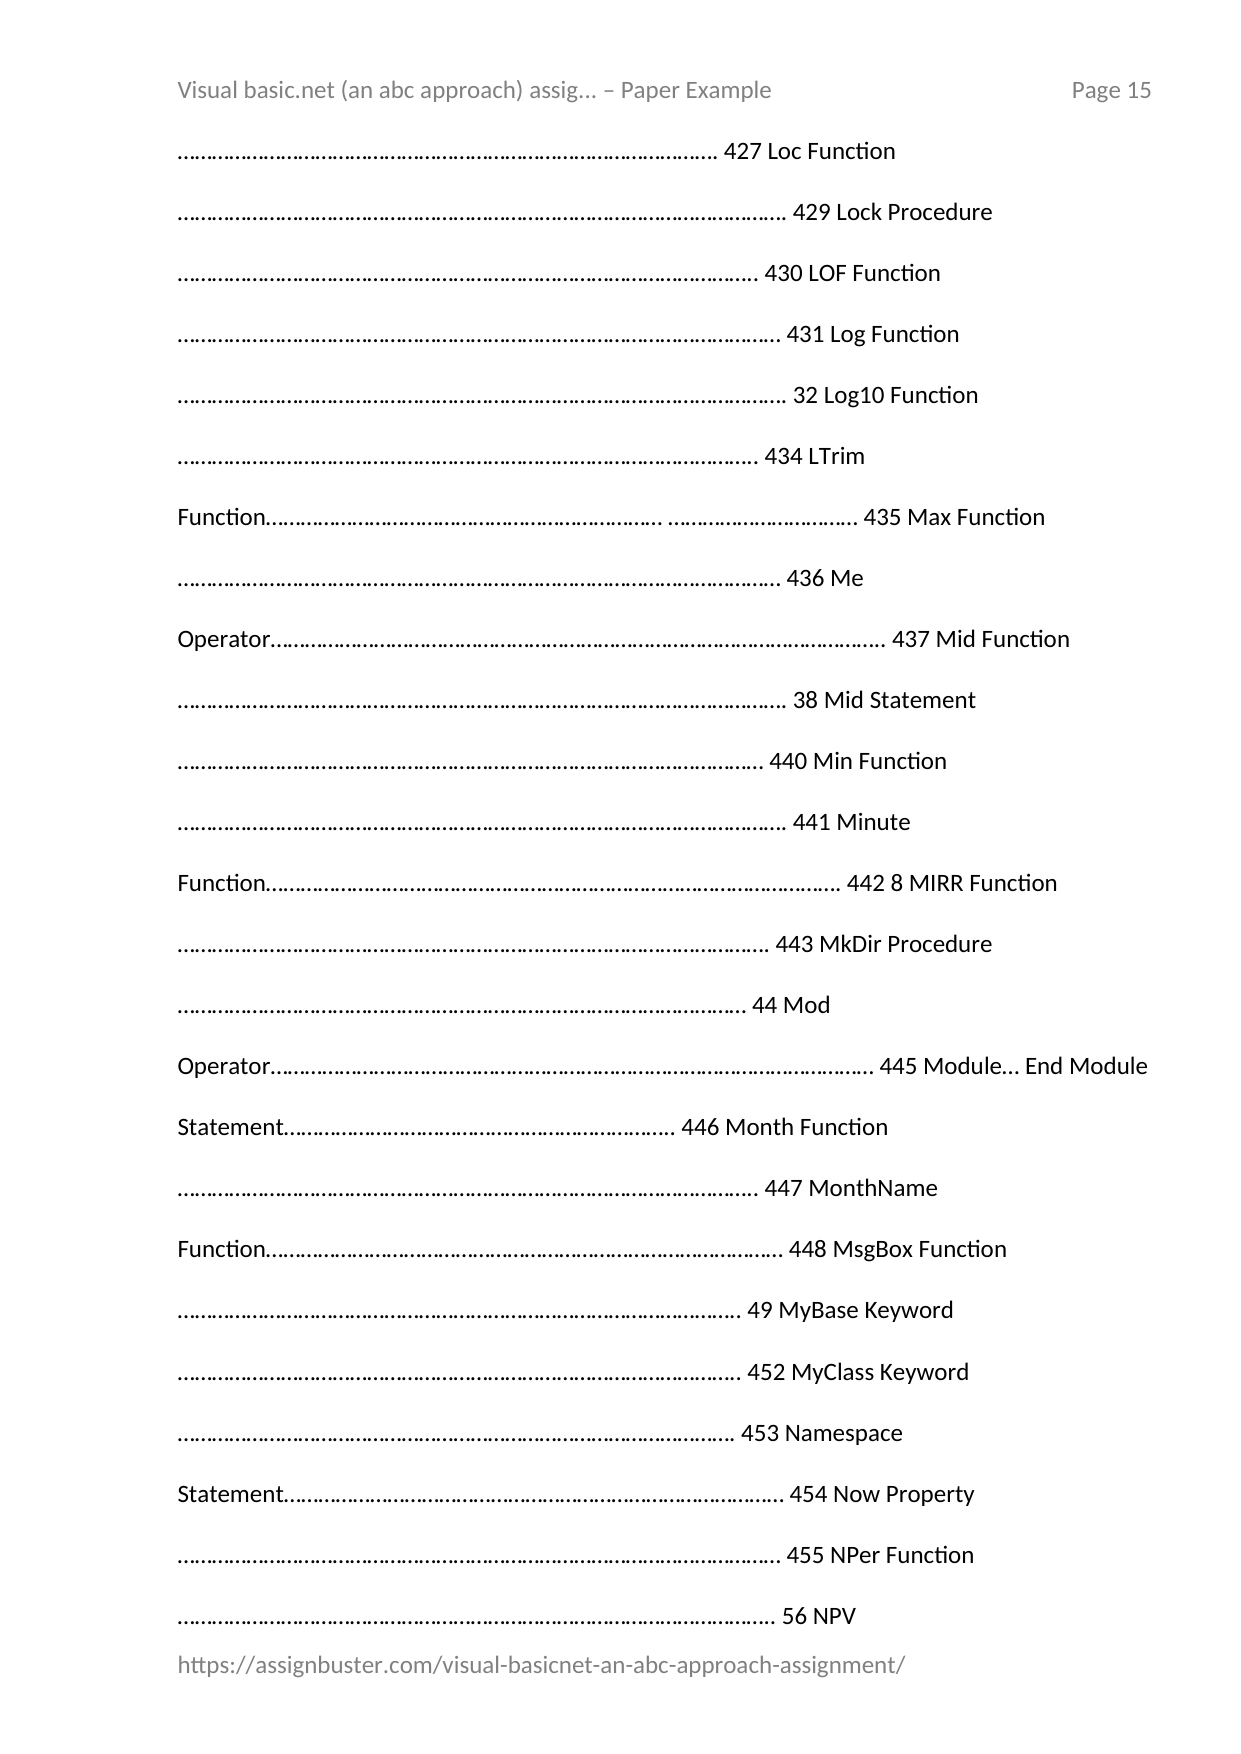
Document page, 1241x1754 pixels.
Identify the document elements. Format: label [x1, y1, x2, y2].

text [177, 135, 1152, 1630]
